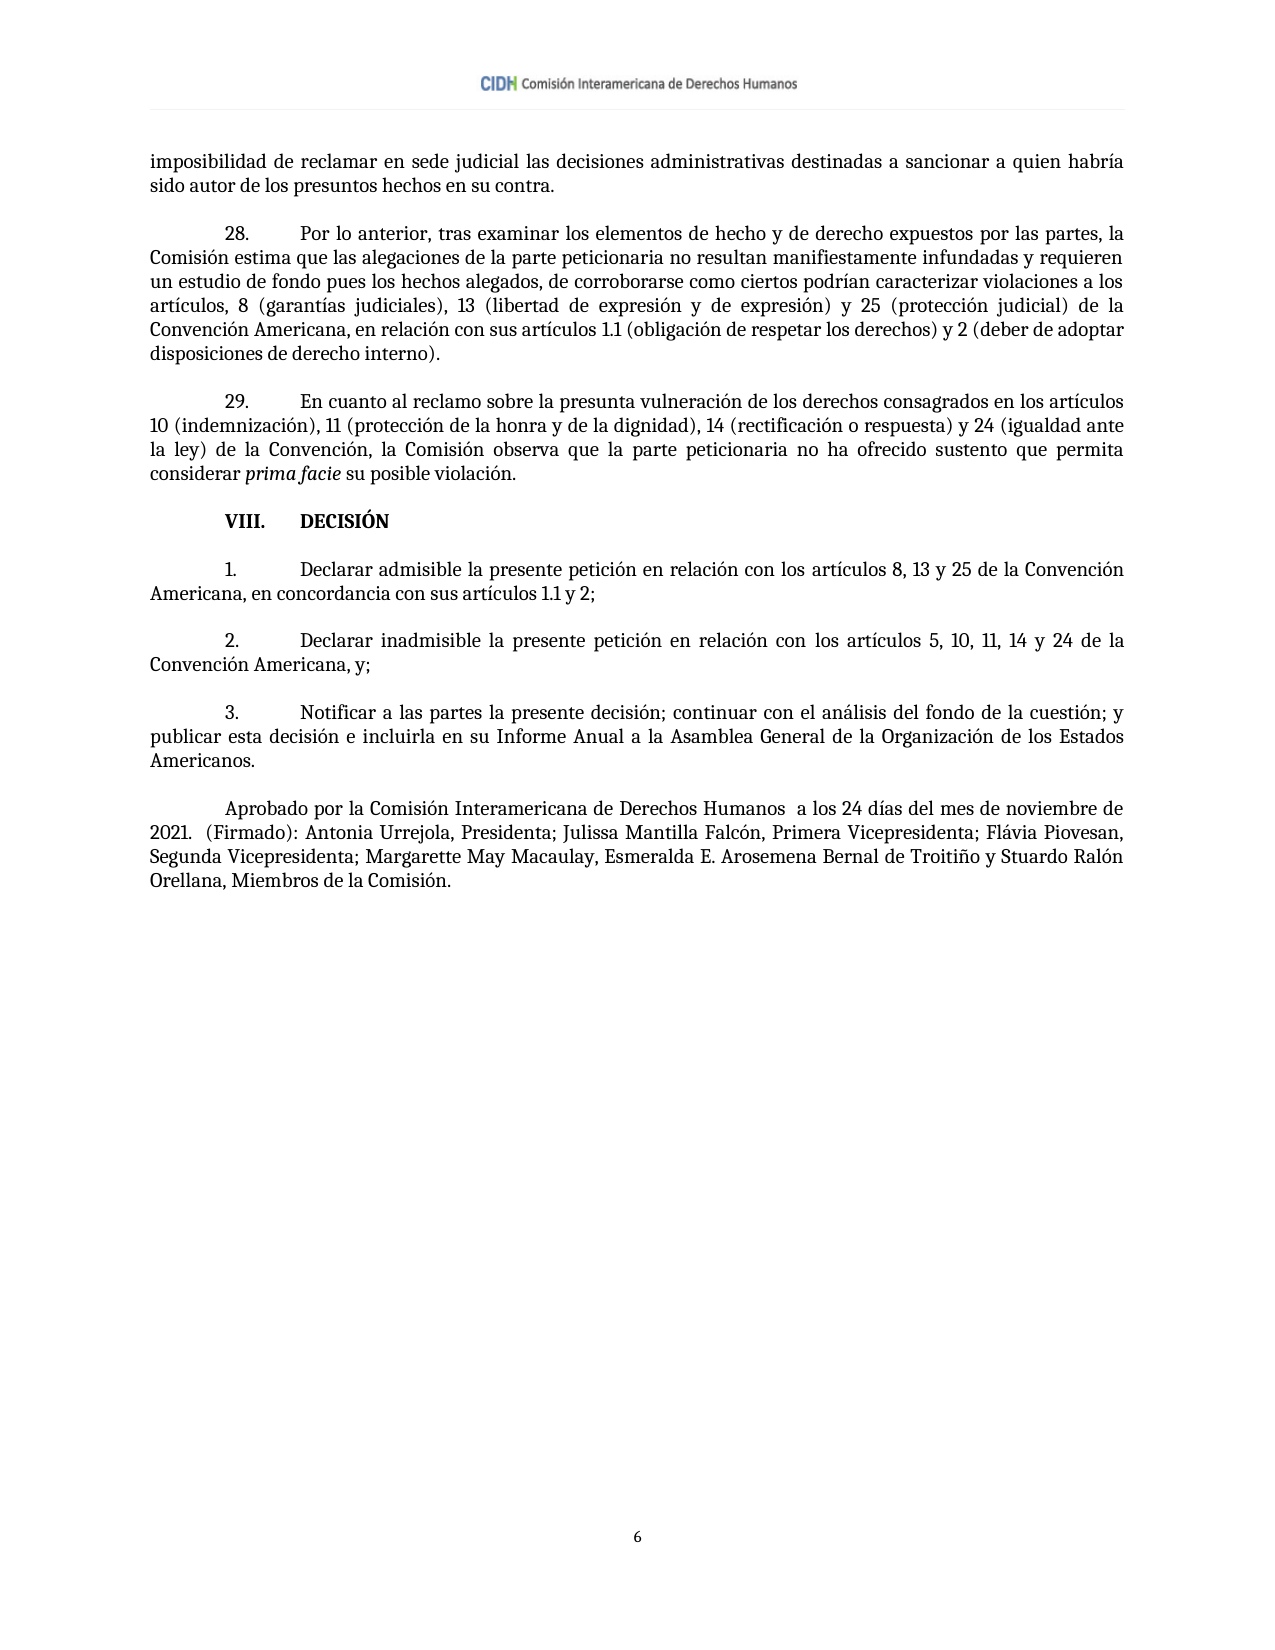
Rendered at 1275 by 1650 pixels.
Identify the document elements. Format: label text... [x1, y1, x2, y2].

text VIII. DECISIÓN [225, 509, 1125, 533]
picture [475, 75, 800, 93]
list Declarar admisible la presente petición en relación con los artículos 8, 13 y 25 de la Convención Americana, en concordancia con sus artículos 1.1 y 2; [150, 557, 1125, 605]
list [150, 150, 1125, 198]
list En cuanto al reclamo sobre la presunta vulneración de los derechos consagrados en los artículos 10 (indemnización), 11 (protección de la honra y de la dignidad), 14 (rectificación o respuesta) y 24 (igualdad ante la ley) de la Convención, la Comisión observa que la parte peticionaria no ha ofrecido sustento que permita considerar prima facie su posible violación. [150, 389, 1125, 485]
list Notificar a las partes la presente decisión; continuar con el análisis del fondo de la cuestión; y publicar esta decisión e incluirla en su Informe Anual a la Asamblea General de la Organización de los Estados Americanos. [150, 701, 1125, 773]
list Por lo anterior, tras examinar los elementos de hecho y de derecho expuestos por las partes, la Comisión estima que las alegaciones de la parte peticionaria no resultan manifiestamente infundadas y requieren un estudio de fondo pues los hechos alegados, de corroborarse como ciertos podrían caracterizar violaciones a los artículos, 8 (garantías judiciales), 13 (libertad de expresión y de expresión) y 25 (protección judicial) de la Convención Americana, en relación con sus artículos 1.1 (obligación de respetar los derechos) y 2 (deber de adoptar disposiciones de derecho interno). [150, 222, 1125, 366]
text Aprobado por la Comisión Interamericana de Derechos Humanos a los 24 días del mes de noviembre de 2021. (Firmado): Antonia Urrejola, Presidenta; Julissa Mantilla Falcón, Primera Vicepresidenta; Flávia Piovesan, Segunda Vicepresidenta; Margarette May Macaulay, Esmeralda E. Arosemena Bernal de Troitiño y Stuardo Ralón Orellana, Miembros de la Comisión. [150, 797, 1125, 893]
list Declarar inadmisible la presente petición en relación con los artículos 5, 10, 11, 14 y 24 de la Convención Americana, y; [150, 629, 1125, 677]
